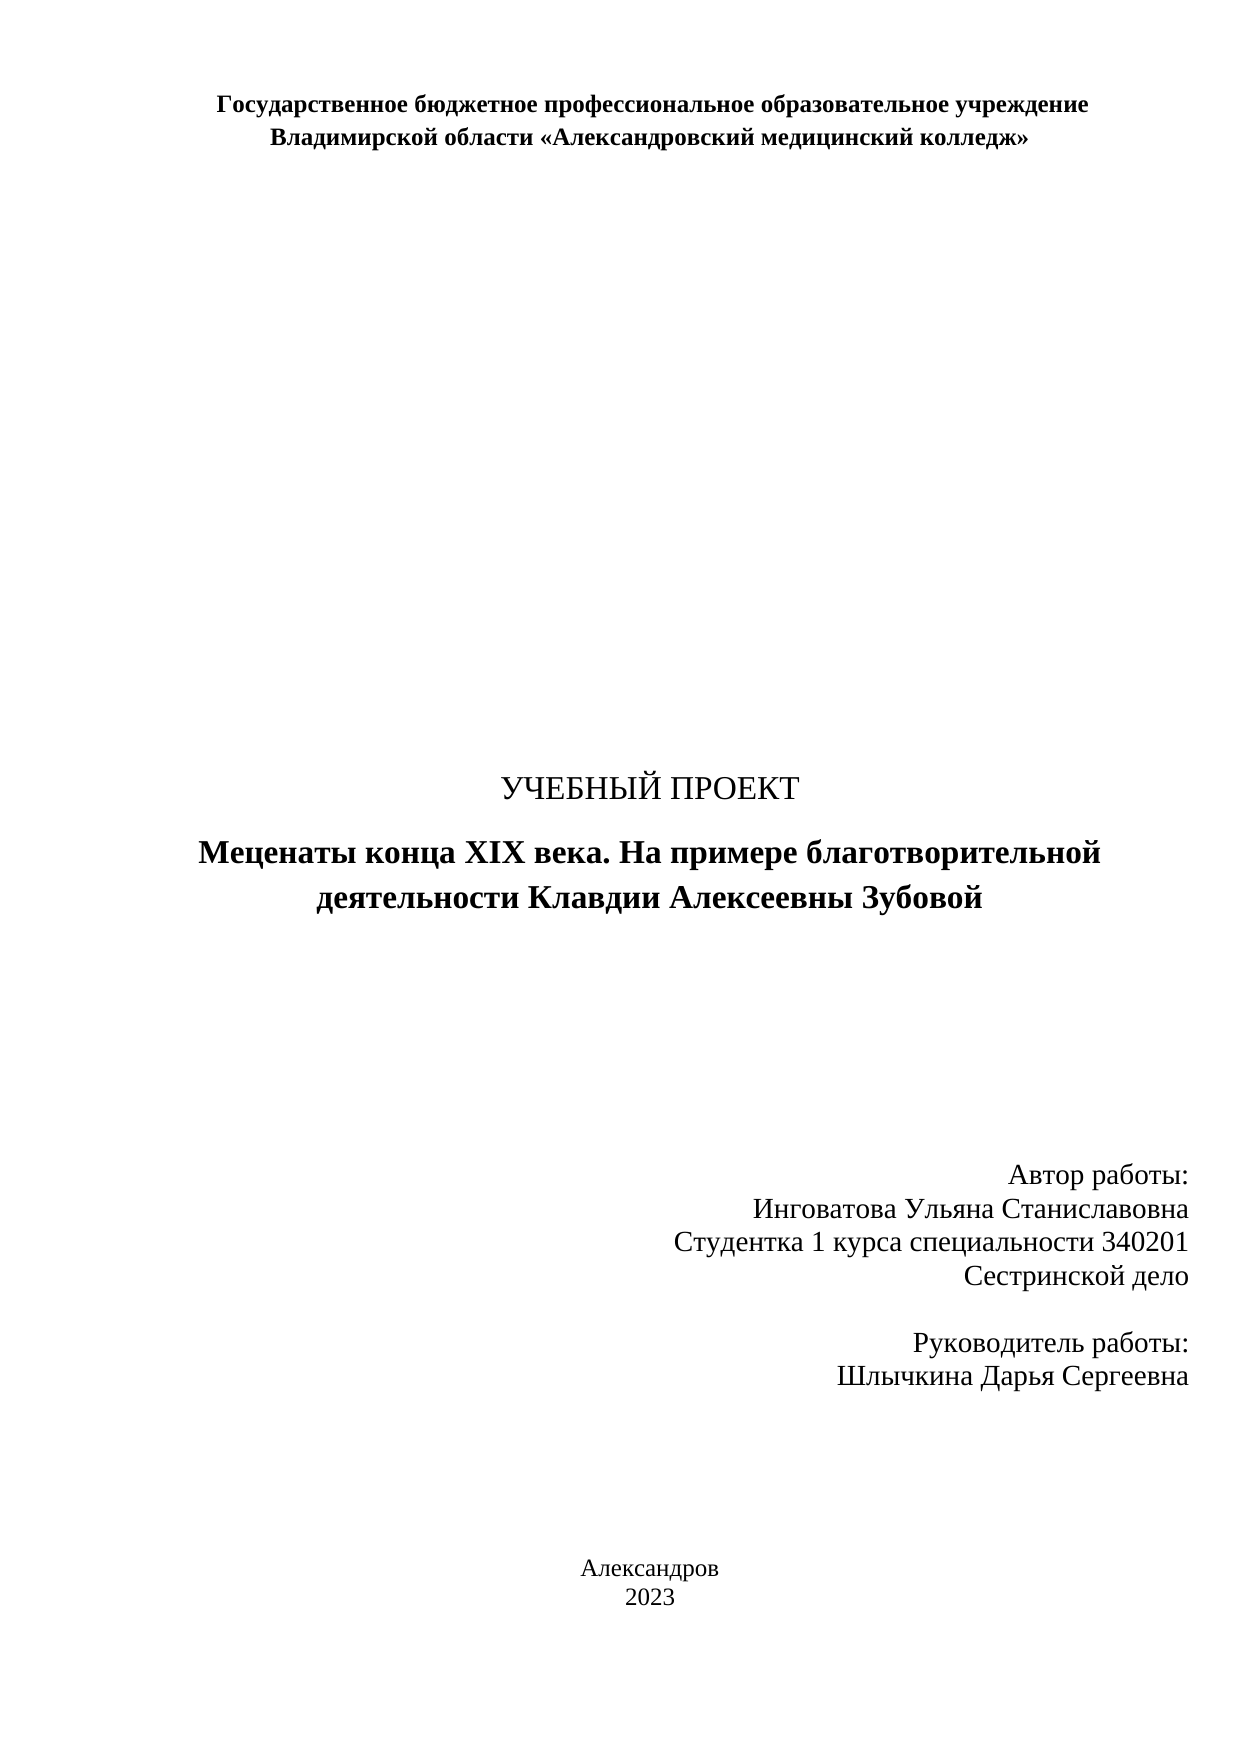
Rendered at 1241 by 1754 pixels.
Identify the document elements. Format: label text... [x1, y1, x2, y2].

text УЧЕБНЫЙ ПРОЕКТ [148, 768, 1152, 806]
text Меценаты конца XIX века. На примере благотворительной деятельности Клавдии Алексеевны Зубовой [148, 833, 1152, 915]
text Государственное бюджетное профессиональное образовательное учреждение Владимирской области «Александровский медицинский колледж» [148, 89, 1152, 150]
text Александров [148, 1553, 1152, 1582]
text 2023 [148, 1582, 1152, 1611]
table_header Автор работы: Инговатова Ульяна Станиславовна Студентка 1 курса специальности 340201 Сестринской дело [606, 1157, 1200, 1325]
table_cell Руководитель работы: Шлычкина Дарья Сергеевна [606, 1325, 1200, 1392]
